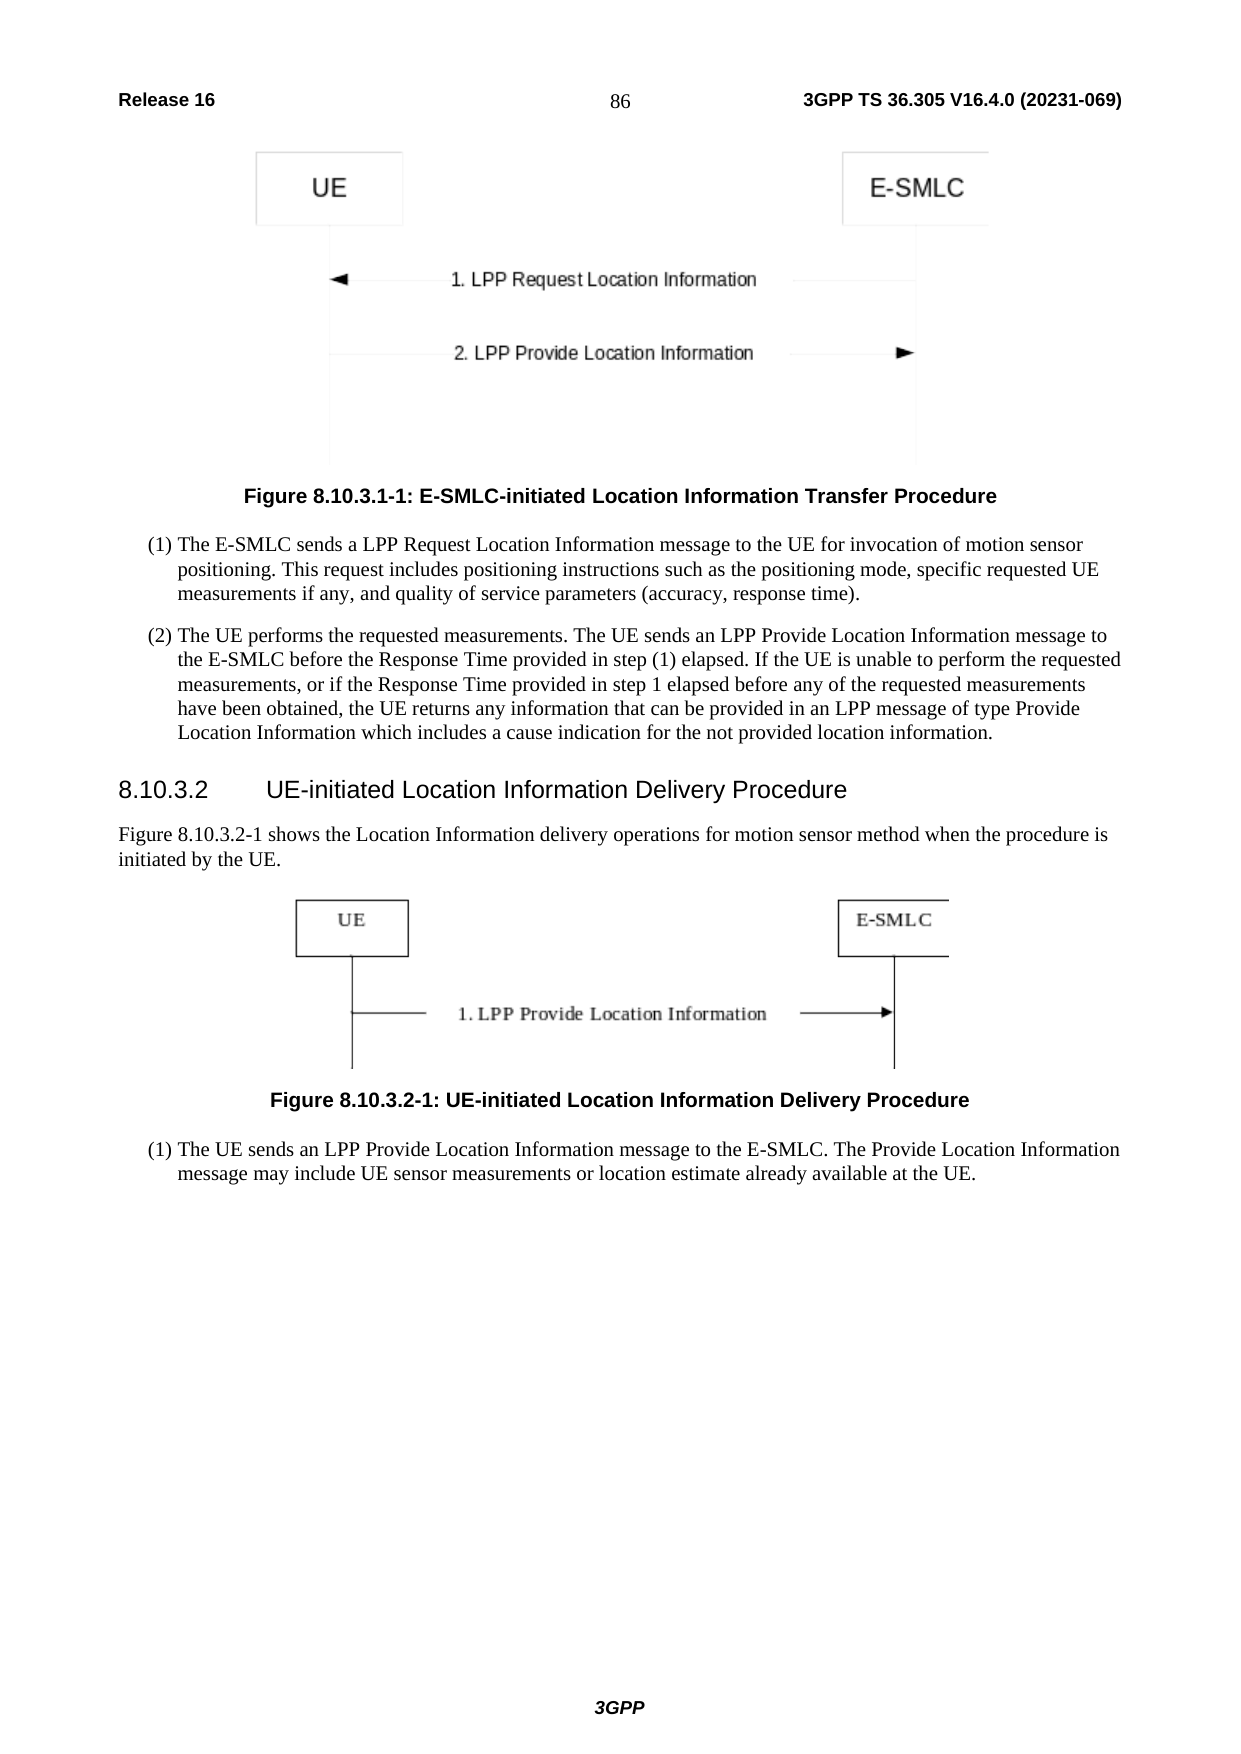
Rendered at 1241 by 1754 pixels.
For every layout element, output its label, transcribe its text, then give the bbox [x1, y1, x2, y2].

text Figure 8.10.3.2-1: UE-initiated Location Information Delivery Procedure [118, 1088, 1122, 1112]
text Figure 8.10.3.2-1 shows the Location Information delivery operations for motion sensor method when the procedure is initiated by the UE. [118, 822, 1122, 871]
text (2) The UE performs the requested measurements. The UE sends an LPP Provide Location Information message to the E-SMLC before the Response Time provided in step (1) elapsed. If the UE is unable to perform the requested measurements, or if the Response Time provided in step 1 elapsed before any of the requested measurements have been obtained, the UE returns any information that can be provided in an LPP message of type Provide Location Information which includes a cause indication for the not provided location information. [148, 623, 1122, 744]
subtitle 8.10.3.2 UE-initiated Location Information Delivery Procedure [118, 775, 1122, 804]
text (1) The E-SMLC sends a LPP Request Location Information message to the UE for invocation of motion sensor positioning. This request includes positioning instructions such as the positioning mode, specific requested UE measurements if any, and quality of service parameters (accuracy, response time). [148, 532, 1122, 604]
text (1) The UE sends an LPP Provide Location Information message to the E-SMLC. The Provide Location Information message may include UE sensor measurements or location estimate already available at the UE. [148, 1137, 1122, 1185]
text Figure 8.10.3.1-1: E-SMLC-initiated Location Information Transfer Procedure [118, 483, 1122, 507]
